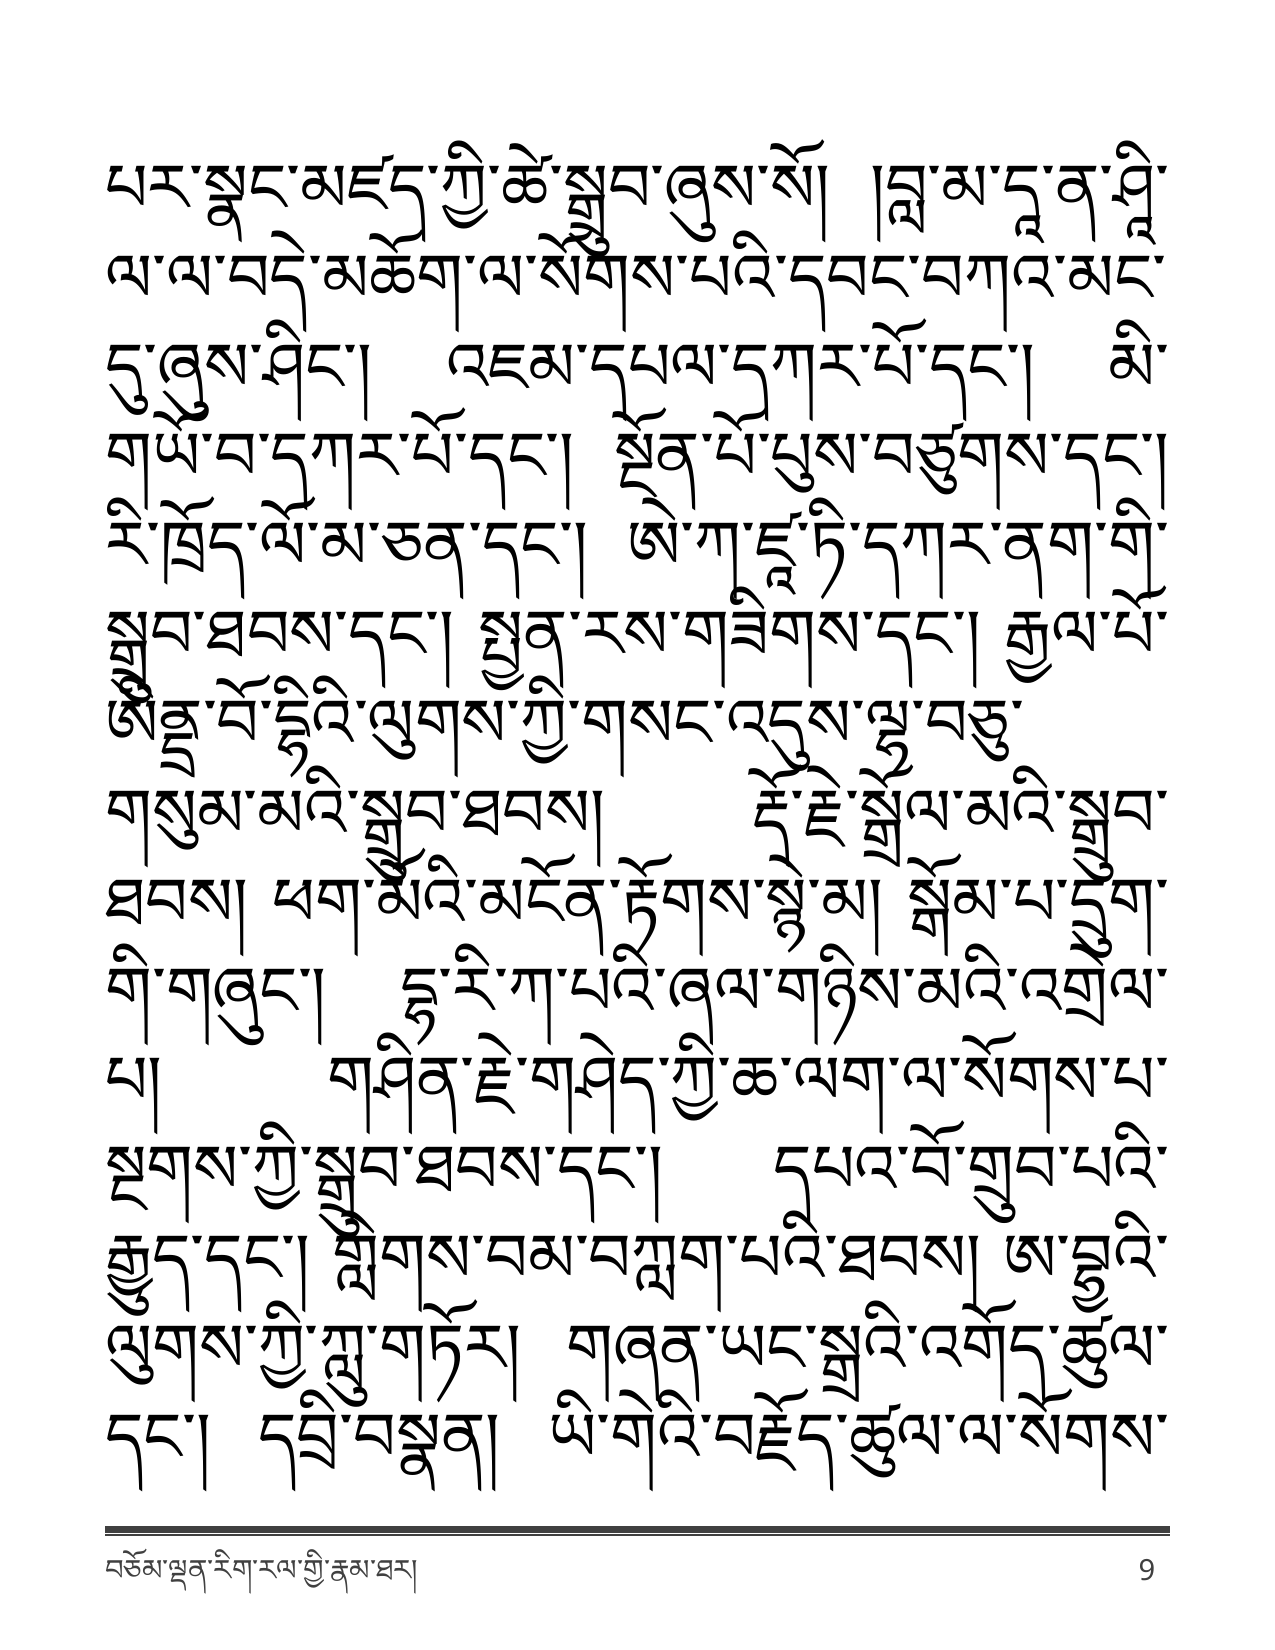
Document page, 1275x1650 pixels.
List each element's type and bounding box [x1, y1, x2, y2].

text [105, 150, 1170, 1476]
